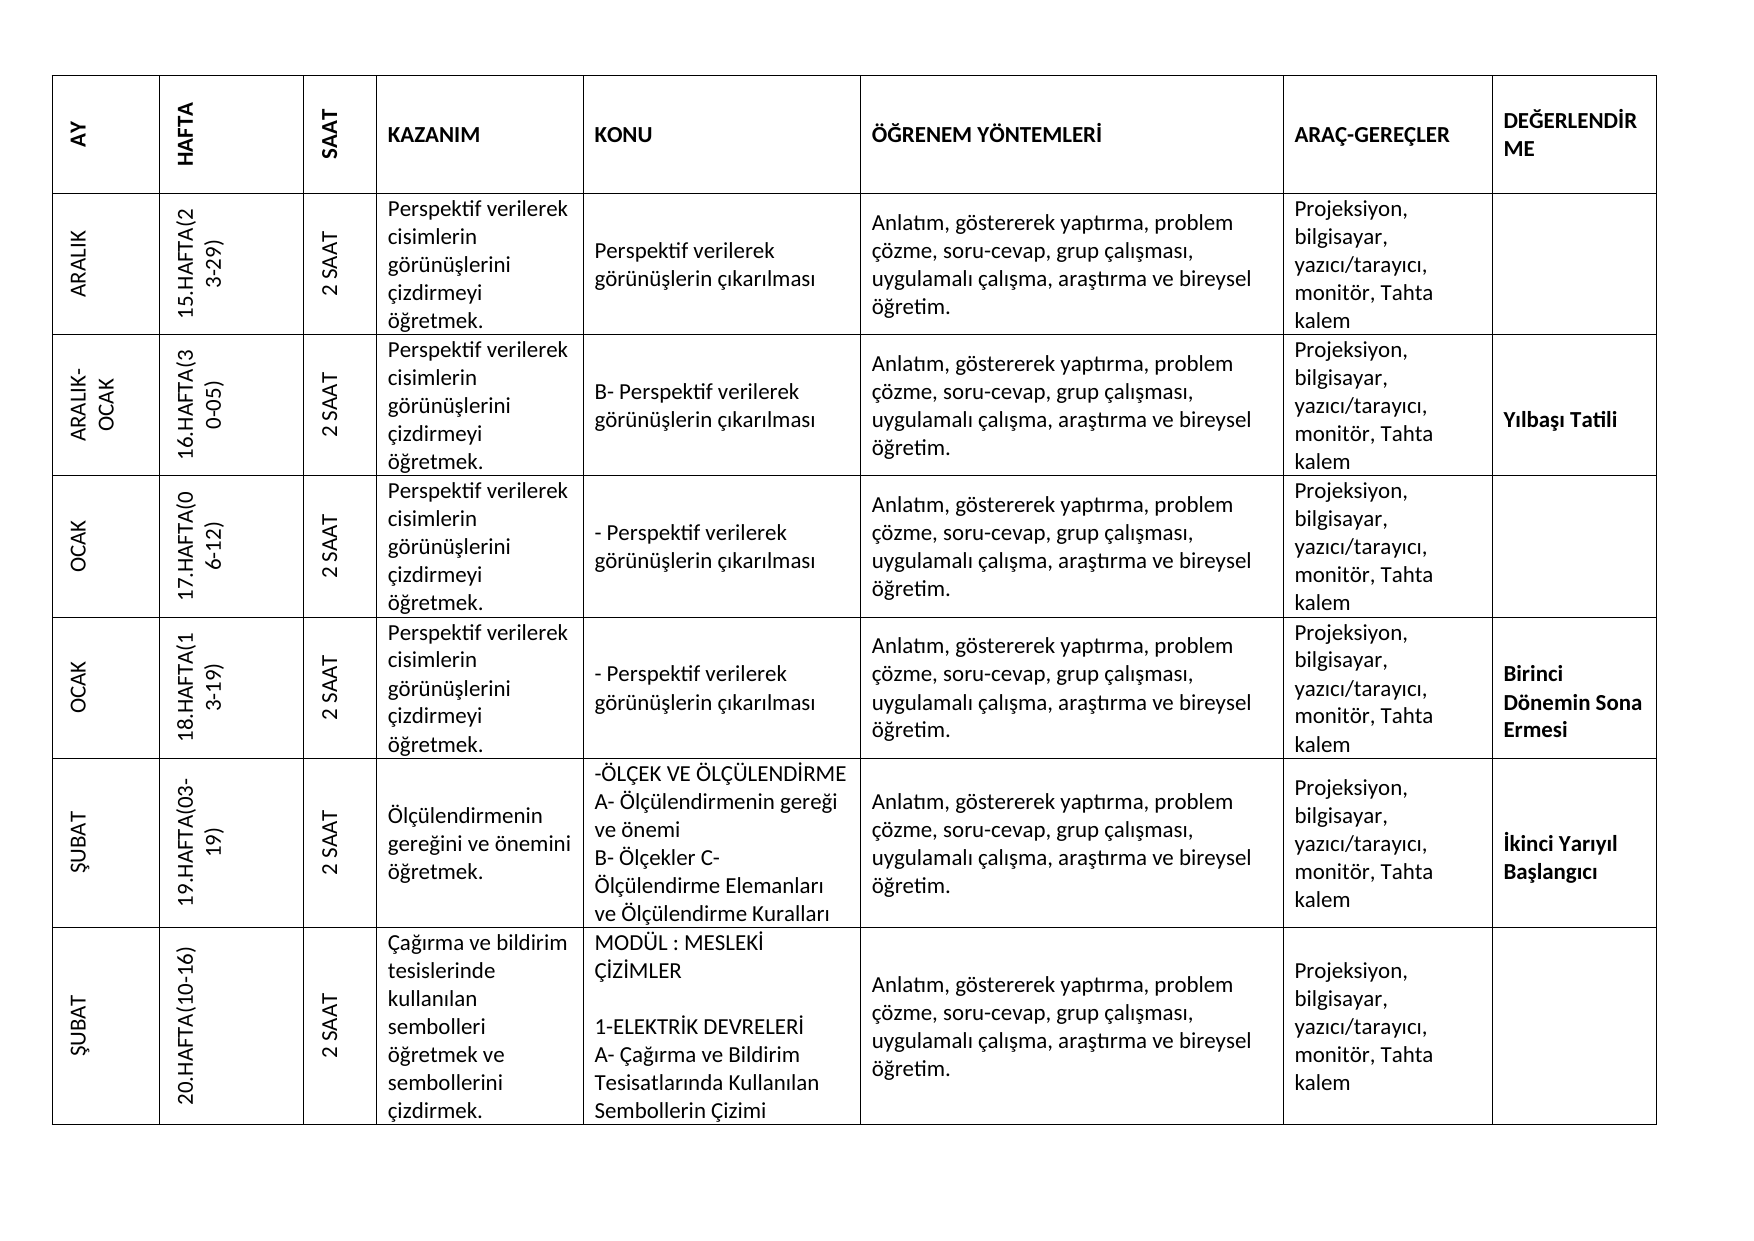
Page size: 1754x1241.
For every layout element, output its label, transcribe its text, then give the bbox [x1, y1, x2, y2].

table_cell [861, 194, 1283, 334]
table_cell [1493, 928, 1656, 1124]
table_cell Projeksiyon, bilgisayar, yazıcı/tarayıcı, monitör, Tahta kalem [1284, 618, 1492, 758]
table_cell ŞUBAT [53, 759, 159, 927]
table_cell 2 SAAT [304, 476, 376, 617]
table_cell OCAK [53, 618, 159, 758]
table_cell Anlatım, göstererek yaptırma, problem çözme, soru-cevap, grup çalışması, uygulamalı çalışma, araştırma ve bireysel öğretim. [861, 476, 1283, 617]
table_cell OCAK [53, 476, 159, 617]
table_header HAFTA [160, 76, 303, 193]
table_cell 16.HAFTA(30-05) [160, 335, 303, 475]
table_cell Perspektif verilerek görünüşlerin çıkarılması [584, 194, 860, 334]
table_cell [861, 928, 1283, 1124]
table_cell - Perspektif verilerek görünüşlerin çıkarılması [584, 476, 860, 617]
table_cell [1493, 476, 1656, 617]
table_cell 18.HAFTA(13-19) [160, 618, 303, 758]
table_cell Anlatım, göstererek yaptırma, problem çözme, soru-cevap, grup çalışması, uygulamalı çalışma, araştırma ve bireysel öğretim. [861, 618, 1283, 758]
table_cell 2 SAAT [304, 618, 376, 758]
table_cell Perspektif verilerek cisimlerin görünüşlerini çizdirmeyi öğretmek. [377, 335, 583, 475]
table_cell Perspektif verilerek cisimlerin görünüşlerini çizdirmeyi öğretmek. [377, 618, 583, 758]
table_cell ARALIK-OCAK [53, 335, 159, 475]
table_header DEĞERLENDİRME [1493, 76, 1656, 193]
table_cell [1493, 194, 1656, 334]
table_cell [1284, 194, 1492, 334]
table_cell - Perspektif verilerek görünüşlerin çıkarılması [584, 618, 860, 758]
table_cell 2 SAAT [304, 928, 376, 1124]
table_cell İkinci Yarıyıl Başlangıcı [1493, 759, 1656, 927]
table_cell ARALIK [53, 194, 159, 334]
table_header AY [53, 76, 159, 193]
table_header ÖĞRENEM YÖNTEMLERİ [861, 76, 1283, 193]
table_cell 17.HAFTA(06-12) [160, 476, 303, 617]
table_cell Perspektif verilerek cisimlerin görünüşlerini çizdirmeyi öğretmek. [377, 194, 583, 334]
table_cell 2 SAAT [304, 759, 376, 927]
table_cell -ÖLÇEK VE ÖLÇÜLENDİRME A- Ölçülendirmenin gereği ve önemi B- Ölçekler C- Ölçülendirme Elemanları ve Ölçülendirme Kuralları [584, 759, 860, 927]
table_cell Yılbaşı Tatili [1493, 335, 1656, 475]
table_header KONU [584, 76, 860, 193]
table_cell 2 SAAT [304, 194, 376, 334]
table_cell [1284, 928, 1492, 1124]
table_cell 19.HAFTA(03-19) [160, 759, 303, 927]
table_cell Anlatım, göstererek yaptırma, problem çözme, soru-cevap, grup çalışması, uygulamalı çalışma, araştırma ve bireysel öğretim. [861, 759, 1283, 927]
table_cell ŞUBAT [53, 928, 159, 1124]
table_header SAAT [304, 76, 376, 193]
table_cell Çağırma ve bildirim tesislerinde kullanılan sembolleri öğretmek ve sembollerini çizdirmek. [377, 928, 583, 1124]
table_header KAZANIM [377, 76, 583, 193]
table_cell Projeksiyon, bilgisayar, yazıcı/tarayıcı, monitör, Tahta kalem [1284, 335, 1492, 475]
table_cell 2 SAAT [304, 335, 376, 475]
table_cell Anlatım, göstererek yaptırma, problem çözme, soru-cevap, grup çalışması, uygulamalı çalışma, araştırma ve bireysel öğretim. [861, 335, 1283, 475]
table_cell MODÜL : MESLEKİ ÇİZİMLER 1-ELEKTRİK DEVRELERİ A- Çağırma ve Bildirim Tesisatlarında Kullanılan Sembollerin Çizimi [584, 928, 860, 1124]
table_cell Projeksiyon, bilgisayar, yazıcı/tarayıcı, monitör, Tahta kalem [1284, 759, 1492, 927]
table_cell 15.HAFTA(23-29) [160, 194, 303, 334]
table_header ARAÇ-GEREÇLER [1284, 76, 1492, 193]
table_cell Perspektif verilerek cisimlerin görünüşlerini çizdirmeyi öğretmek. [377, 476, 583, 617]
table_cell Birinci Dönemin Sona Ermesi [1493, 618, 1656, 758]
table_cell Ölçülendirmenin gereğini ve önemini öğretmek. [377, 759, 583, 927]
table_cell B- Perspektif verilerek görünüşlerin çıkarılması [584, 335, 860, 475]
table_cell Projeksiyon, bilgisayar, yazıcı/tarayıcı, monitör, Tahta kalem [1284, 476, 1492, 617]
table_cell 20.HAFTA(10-16) [160, 928, 303, 1124]
